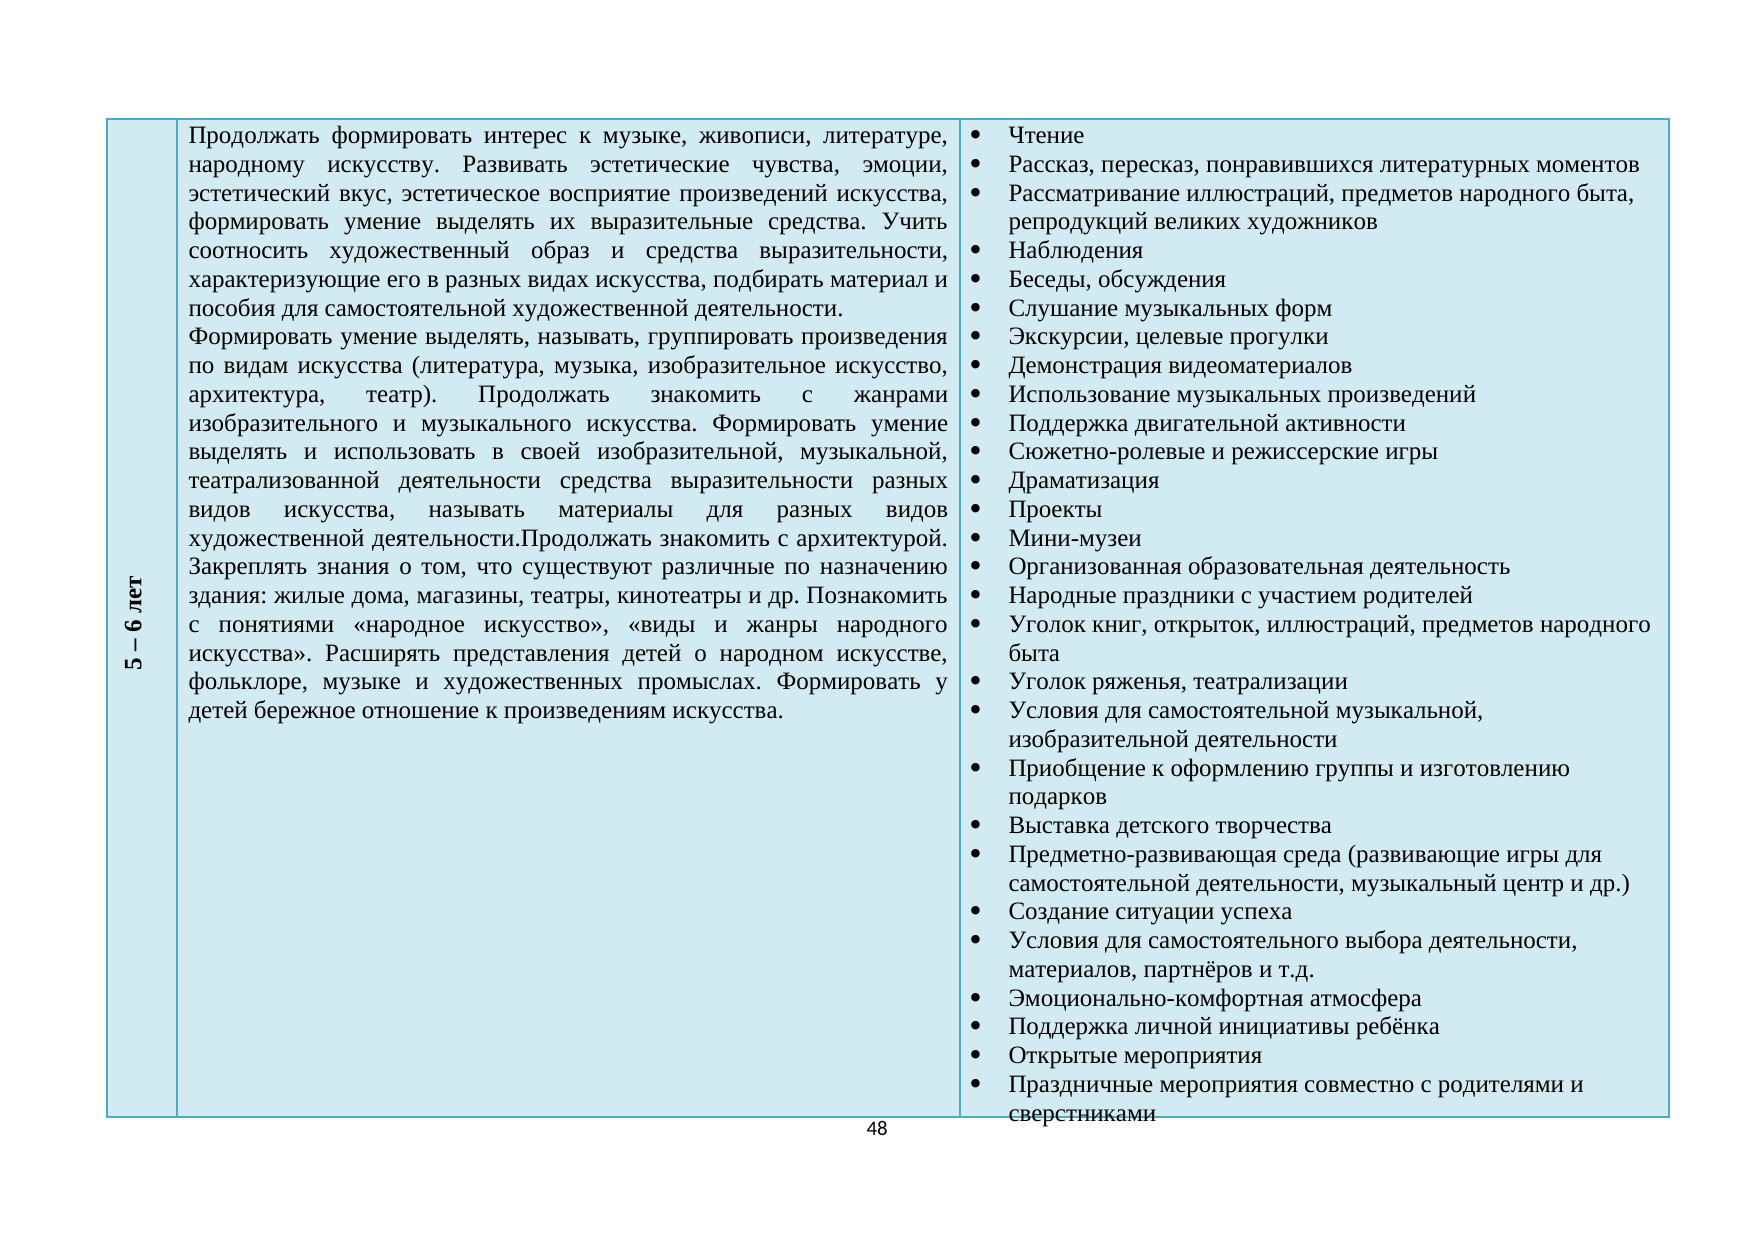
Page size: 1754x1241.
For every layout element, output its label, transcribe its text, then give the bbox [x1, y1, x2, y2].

table_cell 5 – 6 лет [108, 120, 176, 1116]
table_cell Чтение Рассказ, пересказ, понравившихся литературных моментов Рассматривание иллюстраций, предметов народного быта, репродукций великих художников Наблюдения Беседы, обсуждения Слушание музыкальных форм Экскурсии, целевые прогулки Демонстрация видеоматериалов Использование музыкальных произведений Поддержка двигательной активности Сюжетно-ролевые и режиссерские игры Драматизация Проекты Мини-музеи Организованная образовательная деятельность Народные праздники с участием родителей Уголок книг, открыток, иллюстраций, предметов народного быта Уголок ряженья, театрализации Условия для самостоятельной музыкальной, изобразительной деятельности Приобщение к оформлению группы и изготовлению подарков Выставка детского творчества Предметно-развивающая среда (развивающие игры для самостоятельной деятельности, музыкальный центр и др.) Создание ситуации успеха Условия для самостоятельного выбора деятельности, материалов, партнёров и т.д. Эмоционально-комфортная атмосфера Поддержка личной инициативы ребёнка Открытые мероприятия Праздничные мероприятия совместно с родителями и сверстниками [961, 120, 1668, 1116]
table_cell Продолжать формировать интерес к музыке, живописи, литературе, народному искусству. Развивать эстетические чувства, эмоции, эстетический вкус, эстетическое восприятие произведений искусства, формировать умение выделять их выразительные средства. Учить соотносить художественный образ и средства выразительности, характеризующие его в разных видах искусства, подбирать материал и пособия для самостоятельной художественной деятельности. Формировать умение выделять, называть, группировать произведения по видам искусства (литература, музыка, изобразительное искусство, архитектура, театр). Продолжать знакомить с жанрами изобразительного и музыкального искусства. Формировать умение выделять и использовать в своей изобразительной, музыкальной, театрализованной деятельности средства выразительности разных видов искусства, называть материалы для разных видов художественной деятельности.Продолжать знакомить с архитектурой. Закреплять знания о том, что существуют различные по назначению здания: жилые дома, магазины, театры, кинотеатры и др. Познакомить с понятиями «народное искусство», «виды и жанры народного искусства». Расширять представления детей о народном искусстве, фольклоре, музыке и художественных промыслах. Формировать у детей бережное отношение к произведениям искусства. [178, 120, 959, 1116]
